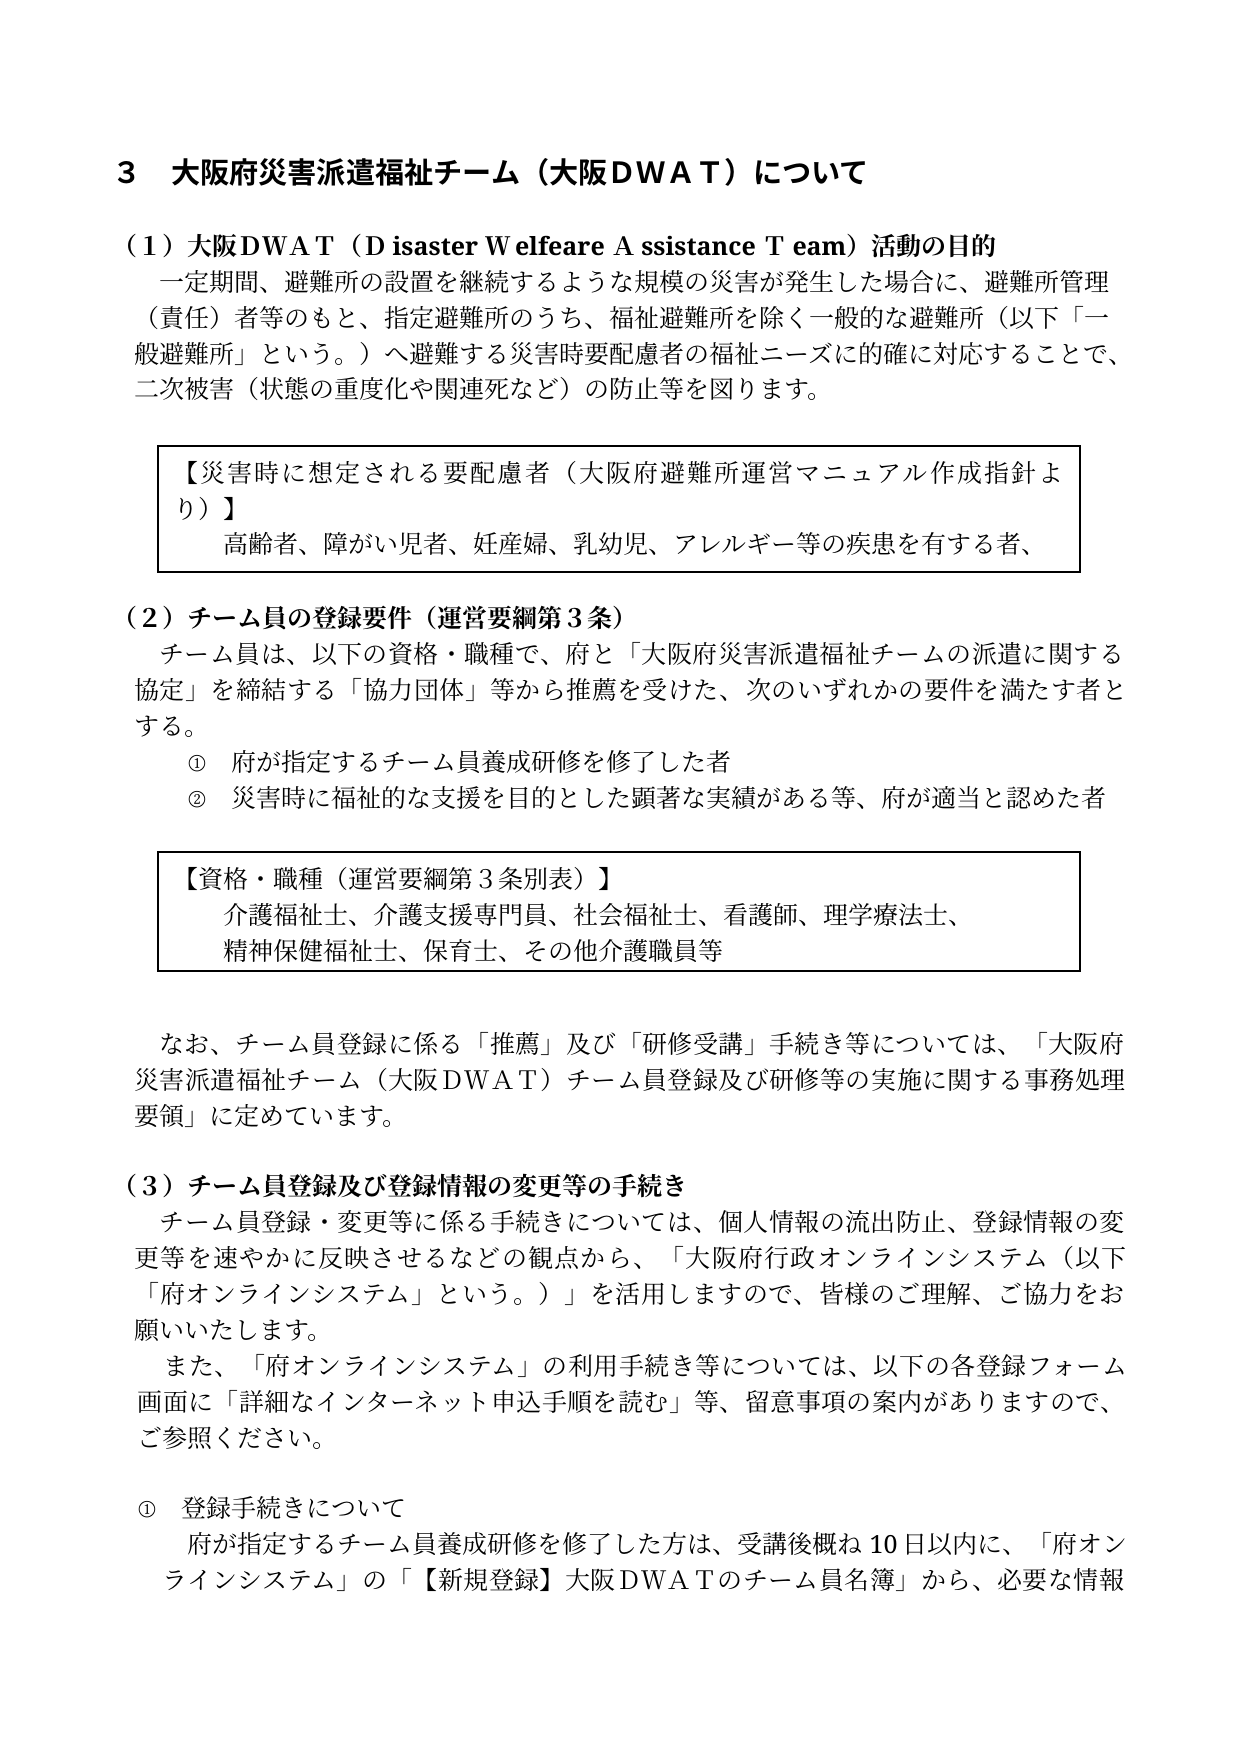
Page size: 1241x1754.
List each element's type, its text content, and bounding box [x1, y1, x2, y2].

text また、「府オンラインシステム」の利用手続き等については、以下の各登録フォーム画面に「詳細なインターネット申込手順を読む」等、留意事項の案内がありますので、ご参照ください。 [112, 1346, 1128, 1454]
text （１）大阪ＤＷＡＴ（Ｄisaster Ｗelfeare Ａssistance Ｔeam）活動の目的 [112, 226, 1128, 262]
text チーム員登録・変更等に係る手続きについては、個人情報の流出防止、登録情報の変更等を速やかに反映させるなどの観点から、「大阪府行政オンラインシステム（以下「府オンラインシステム」という。）」を活用しますので、皆様のご理解、ご協力をお願いいたします。 [134, 1203, 1128, 1346]
text ３ 大阪府災害派遣福祉チーム（大阪ＤＷＡＴ）について [112, 150, 1128, 192]
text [112, 1524, 1128, 1596]
text 一定期間、避難所の設置を継続するような規模の災害が発生した場合に、避難所管理（責任）者等のもと、指定避難所のうち、福祉避難所を除く一般的な避難所（以下「一般避難所」という。）へ避難する災害時要配慮者の福祉ニーズに的確に対応することで、二次被害（状態の重度化や関連死など）の防止等を図ります。 [134, 262, 1128, 406]
text ① 登録手続きについて [112, 1488, 1128, 1524]
text チーム員は、以下の資格・職種で、府と「大阪府災害派遣福祉チームの派遣に関する協定」を締結する「協力団体」等から推薦を受けた、次のいずれかの要件を満たす者とする。 [134, 635, 1128, 743]
text ② 災害時に福祉的な支援を目的とした顕著な実績がある等、府が適当と認めた者 [112, 779, 1128, 815]
text （３）チーム員登録及び登録情報の変更等の手続き [112, 1167, 1128, 1203]
text （２）チーム員の登録要件（運営要綱第３条） [112, 599, 1128, 635]
text ① 府が指定するチーム員養成研修を修了した者 [112, 743, 1128, 779]
text なお、チーム員登録に係る「推薦」及び「研修受講」手続き等については、「大阪府災害派遣福祉チーム（大阪ＤＷＡＴ）チーム員登録及び研修等の実施に関する事務処理要領」に定めています。 [134, 1025, 1128, 1133]
